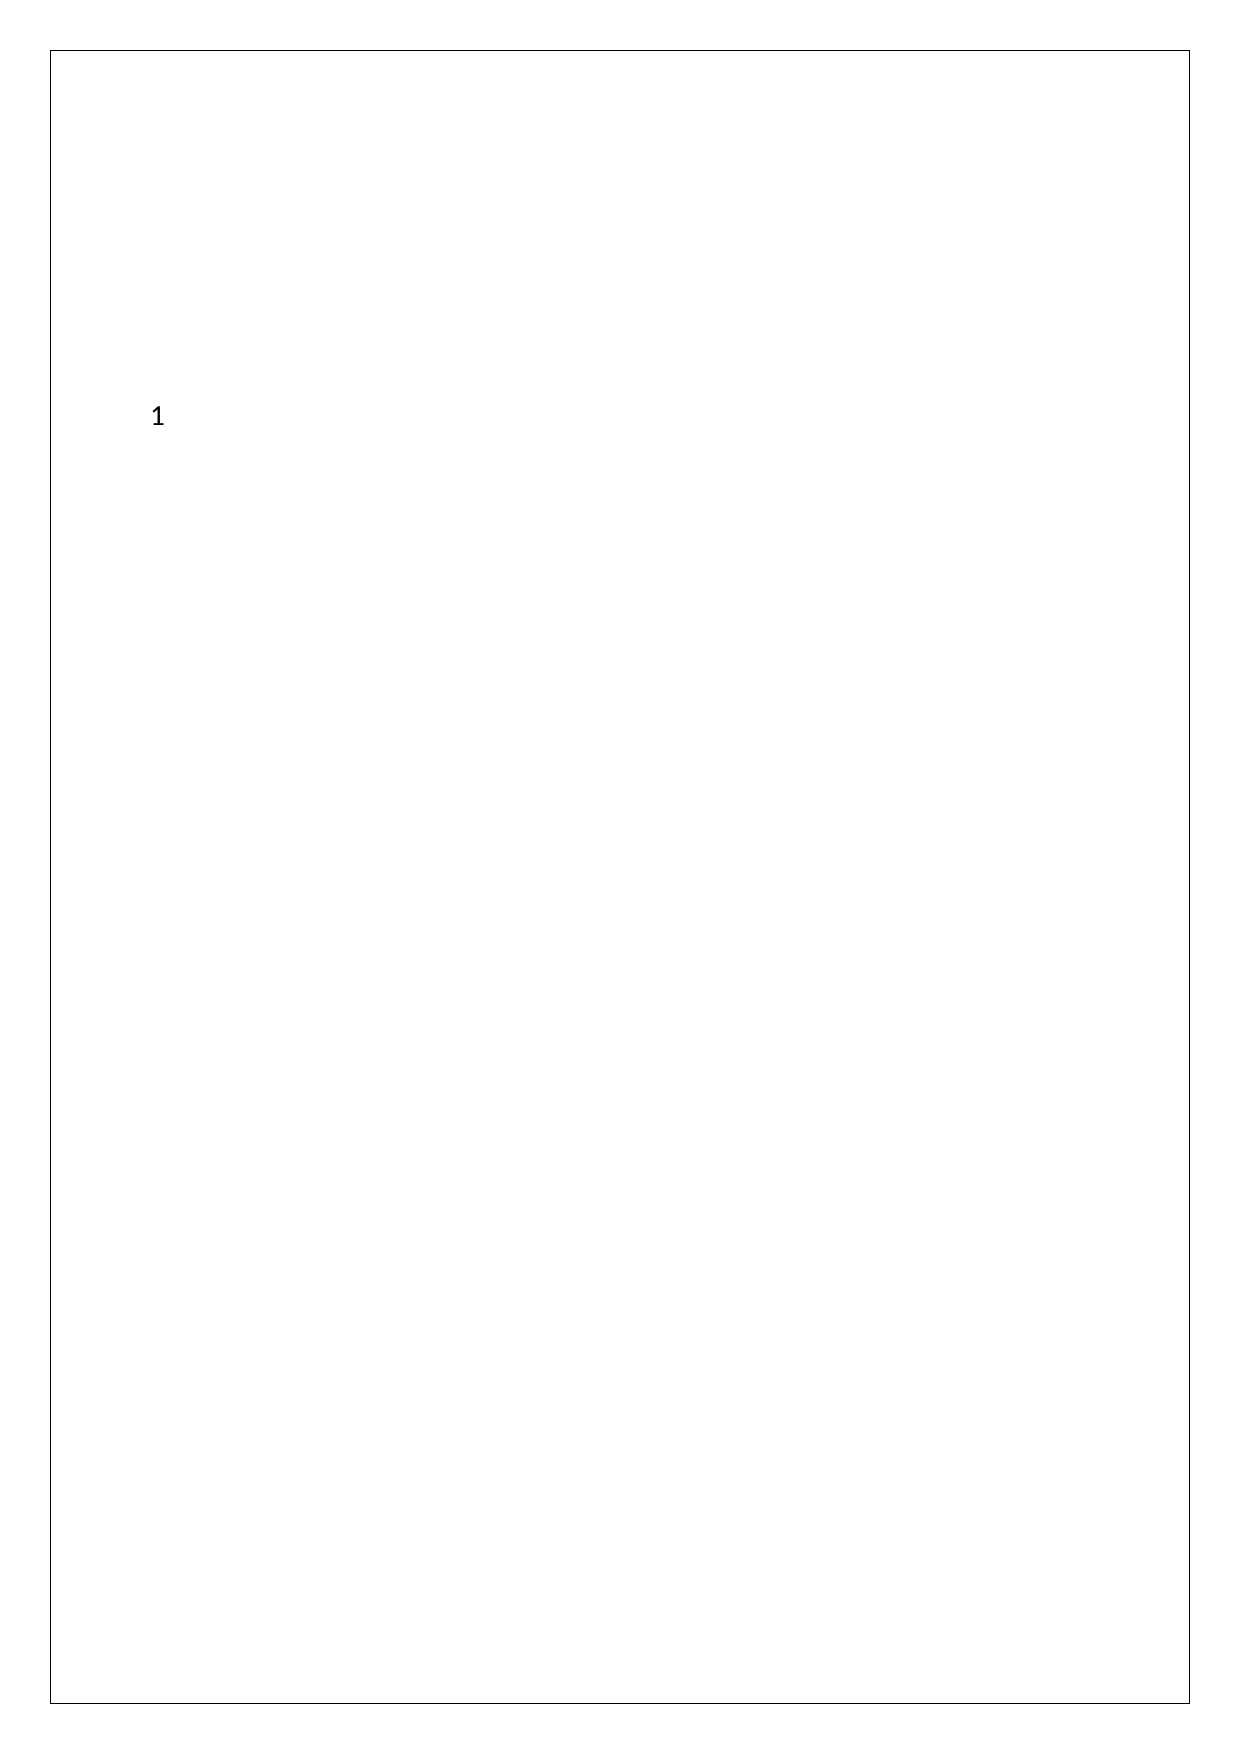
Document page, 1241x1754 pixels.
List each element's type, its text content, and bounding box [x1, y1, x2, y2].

text 1 [150, 397, 1090, 433]
